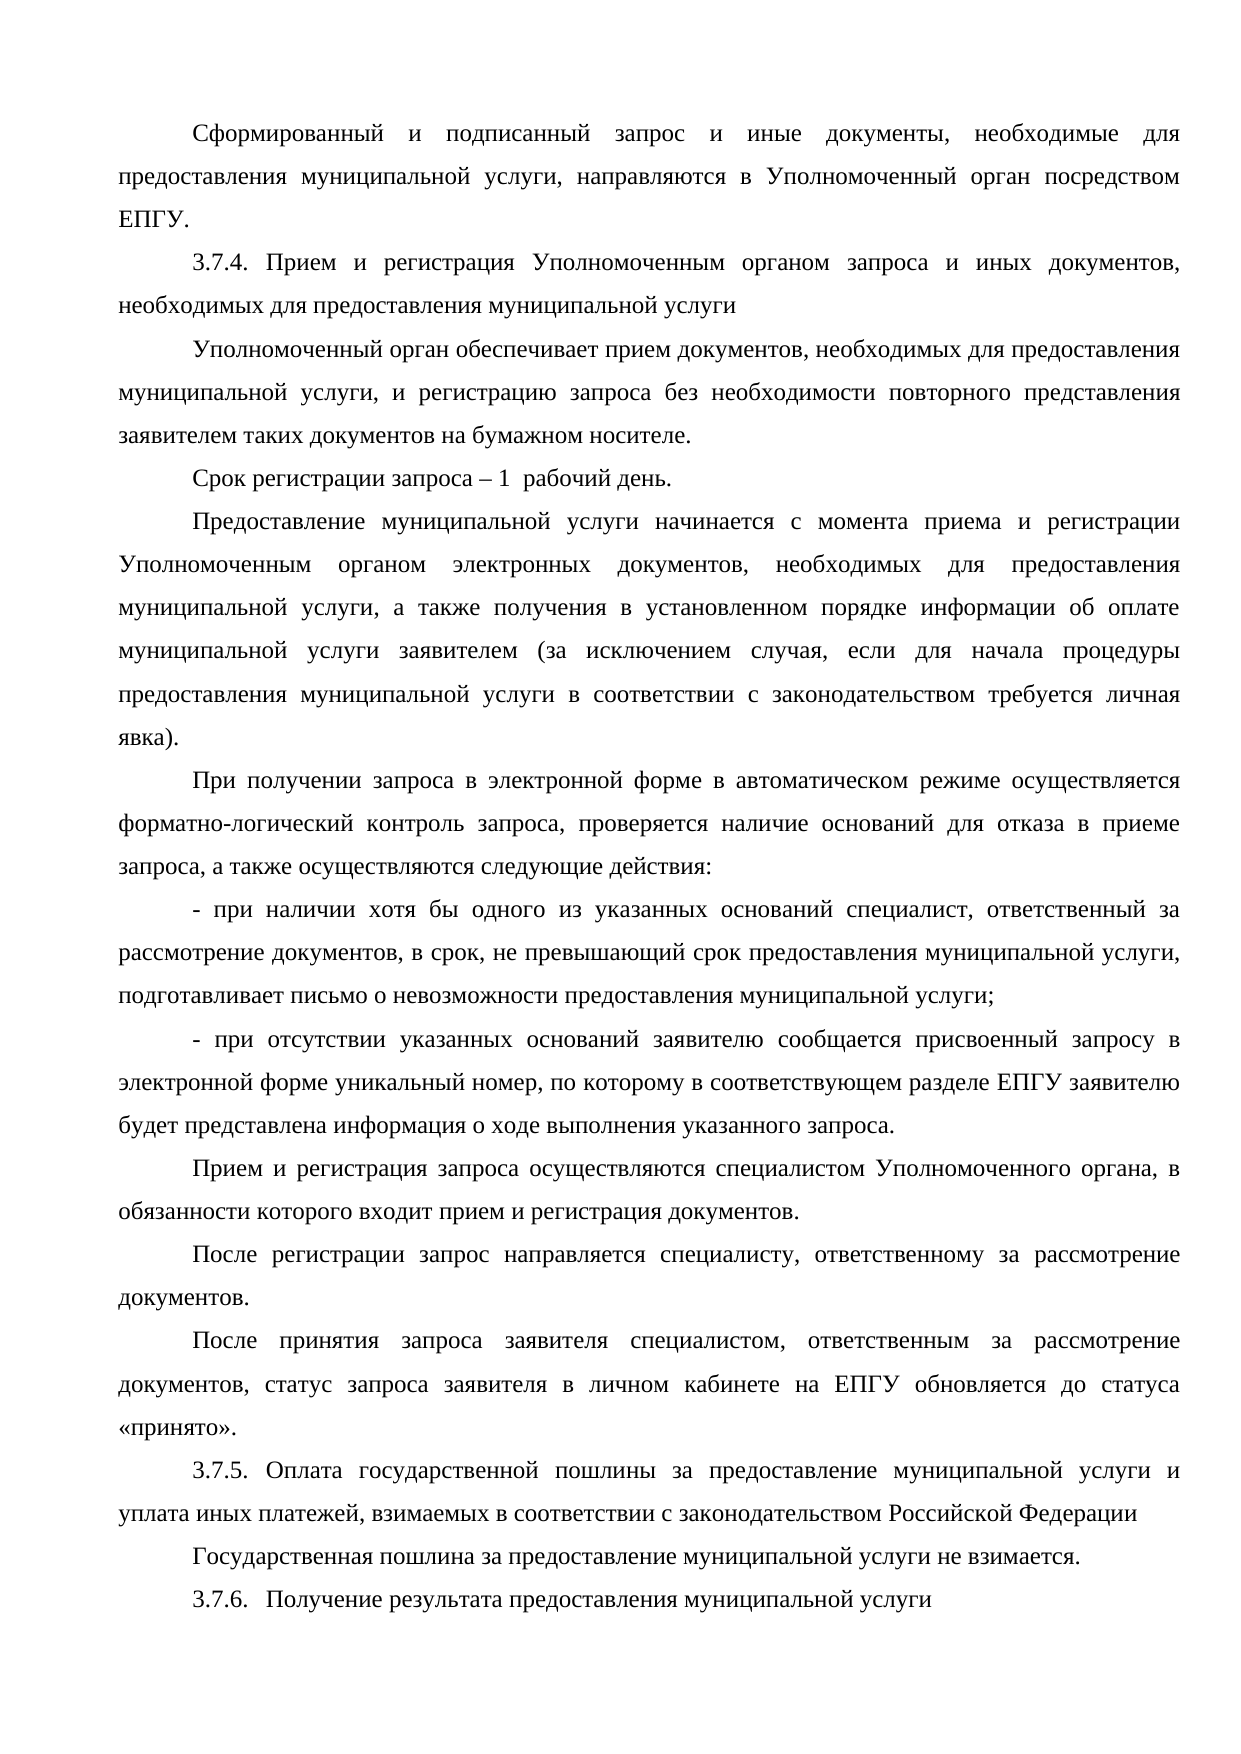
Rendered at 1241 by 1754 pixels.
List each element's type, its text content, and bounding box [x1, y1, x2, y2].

list Прием и регистрация Уполномоченным органом запроса и иных документов, необходимых для предоставления муниципальной услуги [118, 247, 1181, 319]
list - при отсутствии указанных оснований заявителю сообщается присвоенный запросу в электронной форме уникальный номер, по которому в соответствующем разделе ЕПГУ заявителю будет представлена информация о ходе выполнения указанного запроса. [118, 1024, 1181, 1139]
list Получение результата предоставления муниципальной услуги [118, 1584, 1181, 1613]
list Предоставление муниципальной услуги начинается с момента приема и регистрации Уполномоченным органом электронных документов, необходимых для предоставления муниципальной услуги, а также получения в установленном порядке информации об оплате муниципальной услуги заявителем (за исключением случая, если для начала процедуры предоставления муниципальной услуги в соответствии с законодательством требуется личная явка). [118, 506, 1181, 751]
list После принятия запроса заявителя специалистом, ответственным за рассмотрение документов, статус запроса заявителя в личном кабинете на ЕПГУ обновляется до статуса «принято». [118, 1326, 1181, 1441]
list Срок регистрации запроса – 1 рабочий день. [118, 463, 1181, 492]
list Сформированный и подписанный запрос и иные документы, необходимые для предоставления муниципальной услуги, направляются в Уполномоченный орган посредством ЕПГУ. [118, 118, 1181, 233]
list После регистрации запрос направляется специалисту, ответственному за рассмотрение документов. [118, 1239, 1181, 1311]
list При получении запроса в электронной форме в автоматическом режиме осуществляется форматно-логический контроль запроса, проверяется наличие оснований для отказа в приеме запроса, а также осуществляются следующие действия: [118, 765, 1181, 880]
list Прием и регистрация запроса осуществляются специалистом Уполномоченного органа, в обязанности которого входит прием и регистрация документов. [118, 1153, 1181, 1225]
list - при наличии хотя бы одного из указанных оснований специалист, ответственный за рассмотрение документов, в срок, не превышающий срок предоставления муниципальной услуги, подготавливает письмо о невозможности предоставления муниципальной услуги; [118, 894, 1181, 1009]
list Уполномоченный орган обеспечивает прием документов, необходимых для предоставления муниципальной услуги, и регистрацию запроса без необходимости повторного представления заявителем таких документов на бумажном носителе. [118, 334, 1181, 449]
list Оплата государственной пошлины за предоставление муниципальной услуги и уплата иных платежей, взимаемых в соответствии с законодательством Российской Федерации [118, 1455, 1181, 1527]
text Государственная пошлина за предоставление муниципальной услуги не взимается. [118, 1541, 1181, 1570]
